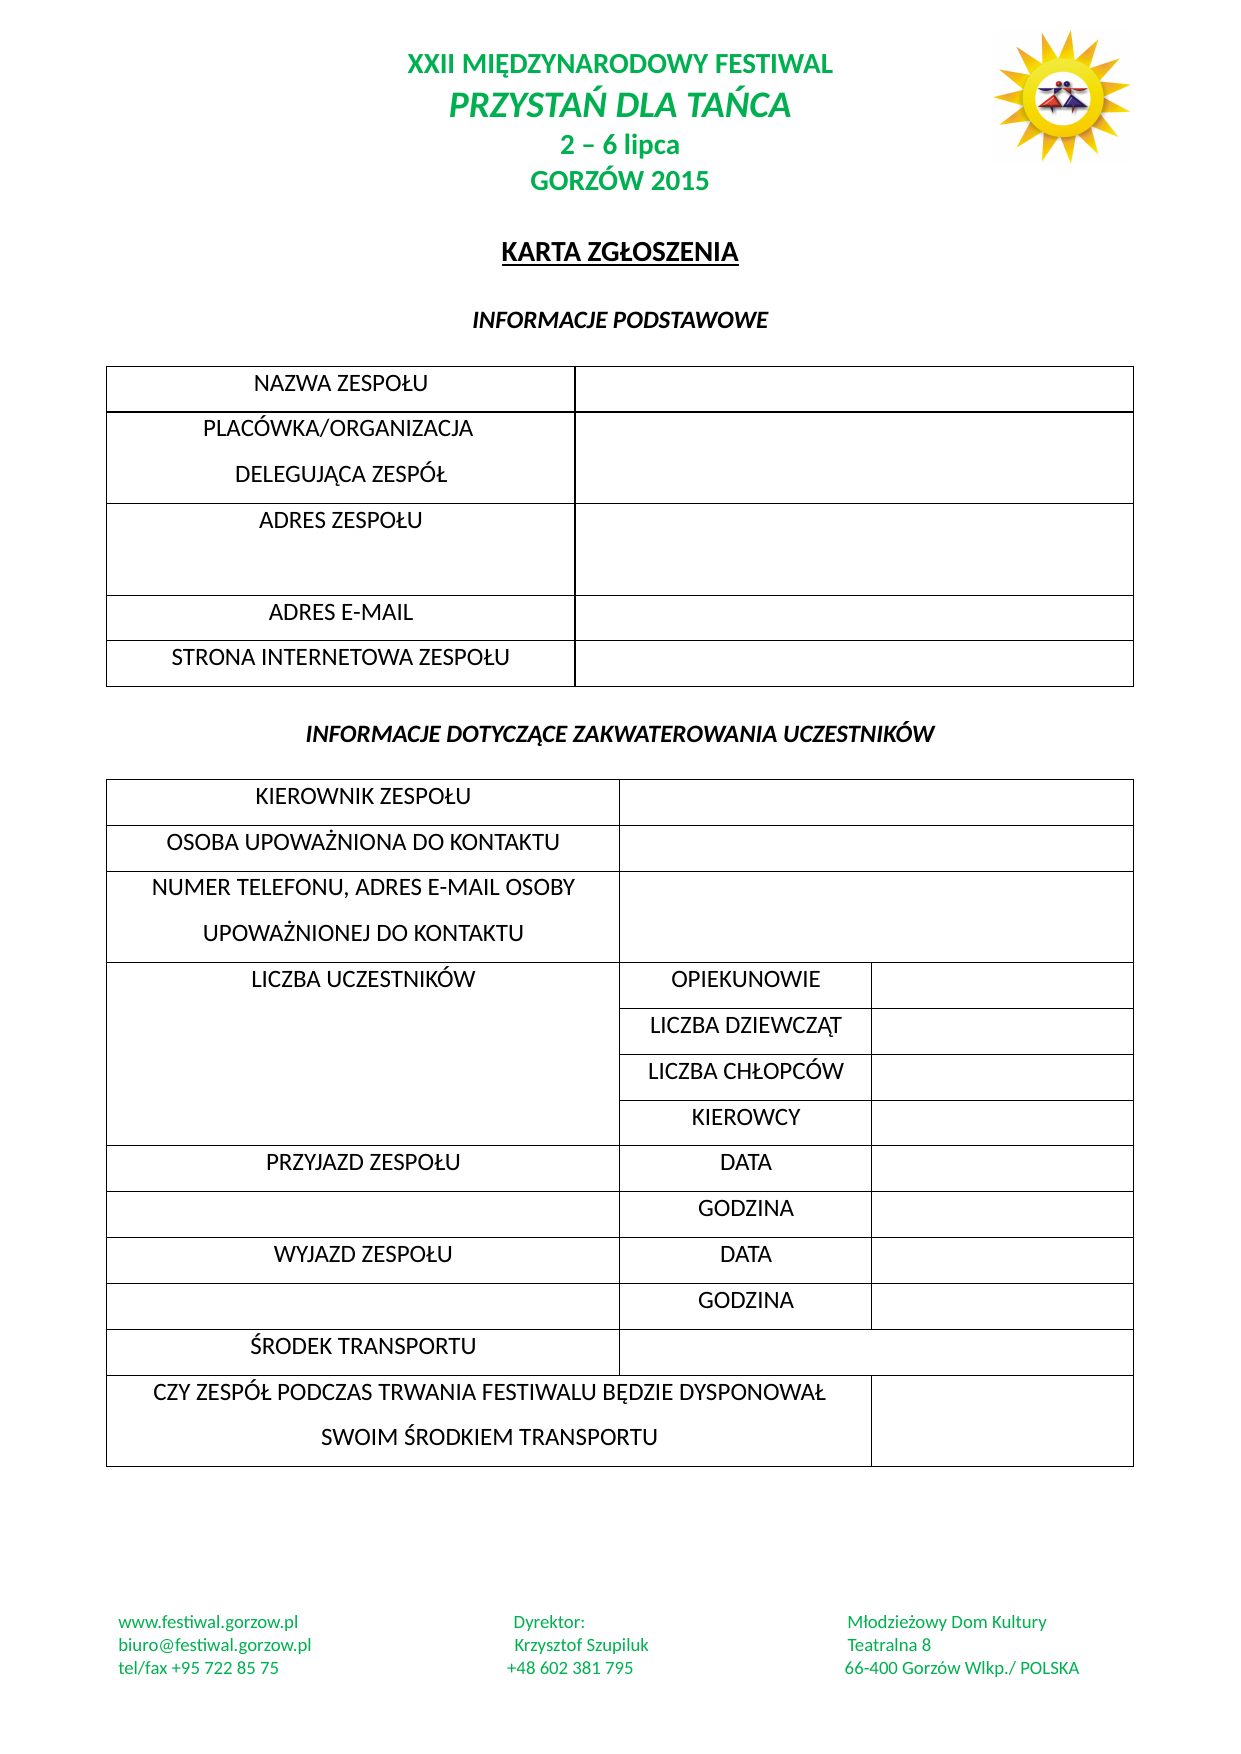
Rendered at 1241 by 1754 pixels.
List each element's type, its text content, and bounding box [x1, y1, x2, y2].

table_cell LICZBA CHŁOPCÓW [620, 1055, 871, 1099]
table_cell ADRES E-MAIL [107, 596, 574, 640]
table_cell LICZBA UCZESTNIKÓW [107, 963, 619, 1145]
table_cell [576, 641, 1133, 686]
table_cell [620, 826, 1133, 871]
table_cell [872, 1009, 1133, 1054]
table_cell [872, 1284, 1133, 1329]
table_cell CZY ZESPÓŁ PODCZAS TRWANIA FESTIWALU BĘDZIE DYSPONOWAŁ SWOIM ŚRODKIEM TRANSPORTU [107, 1376, 871, 1466]
table_cell KIEROWCY [620, 1101, 871, 1145]
table_cell DATA [620, 1146, 871, 1191]
table_cell [576, 413, 1133, 503]
table_cell [872, 963, 1133, 1008]
table_cell PLACÓWKA/ORGANIZACJA DELEGUJĄCA ZESPÓŁ [107, 413, 574, 503]
table_header [576, 367, 1133, 411]
text INFORMACJE PODSTAWOWE [118, 304, 1122, 335]
table_cell GODZINA [620, 1284, 871, 1329]
table_cell [620, 872, 1133, 962]
text KARTA ZGŁOSZENIA [118, 233, 1122, 269]
table_cell PRZYJAZD ZESPOŁU [107, 1146, 619, 1191]
table_cell NUMER TELEFONU, ADRES E-MAIL OSOBY UPOWAŻNIONEJ DO KONTAKTU [107, 872, 619, 962]
table_cell [872, 1192, 1133, 1237]
text INFORMACJE DOTYCZĄCE ZAKWATEROWANIA UCZESTNIKÓW [118, 718, 1122, 748]
table_cell [576, 504, 1133, 594]
table_cell [107, 1192, 619, 1237]
table_cell DATA [620, 1238, 871, 1283]
table_cell [872, 1238, 1133, 1283]
table_cell [872, 1376, 1133, 1466]
table_cell OPIEKUNOWIE [620, 963, 871, 1008]
table_cell LICZBA DZIEWCZĄT [620, 1009, 871, 1054]
table_header [620, 780, 1133, 825]
table_header KIEROWNIK ZESPOŁU [107, 780, 619, 825]
table_cell [620, 1330, 1133, 1374]
table_cell WYJAZD ZESPOŁU [107, 1238, 619, 1283]
table_cell ŚRODEK TRANSPORTU [107, 1330, 619, 1374]
picture [993, 30, 1130, 164]
table_cell STRONA INTERNETOWA ZESPOŁU [107, 641, 574, 686]
table_cell GODZINA [620, 1192, 871, 1237]
table_cell [107, 1284, 619, 1329]
table_cell [872, 1146, 1133, 1191]
table_header NAZWA ZESPOŁU [107, 367, 574, 411]
table_cell [872, 1055, 1133, 1099]
table_cell [872, 1101, 1133, 1145]
table_cell OSOBA UPOWAŻNIONA DO KONTAKTU [107, 826, 619, 871]
table_cell [576, 596, 1133, 640]
table_cell ADRES ZESPOŁU [107, 504, 574, 594]
